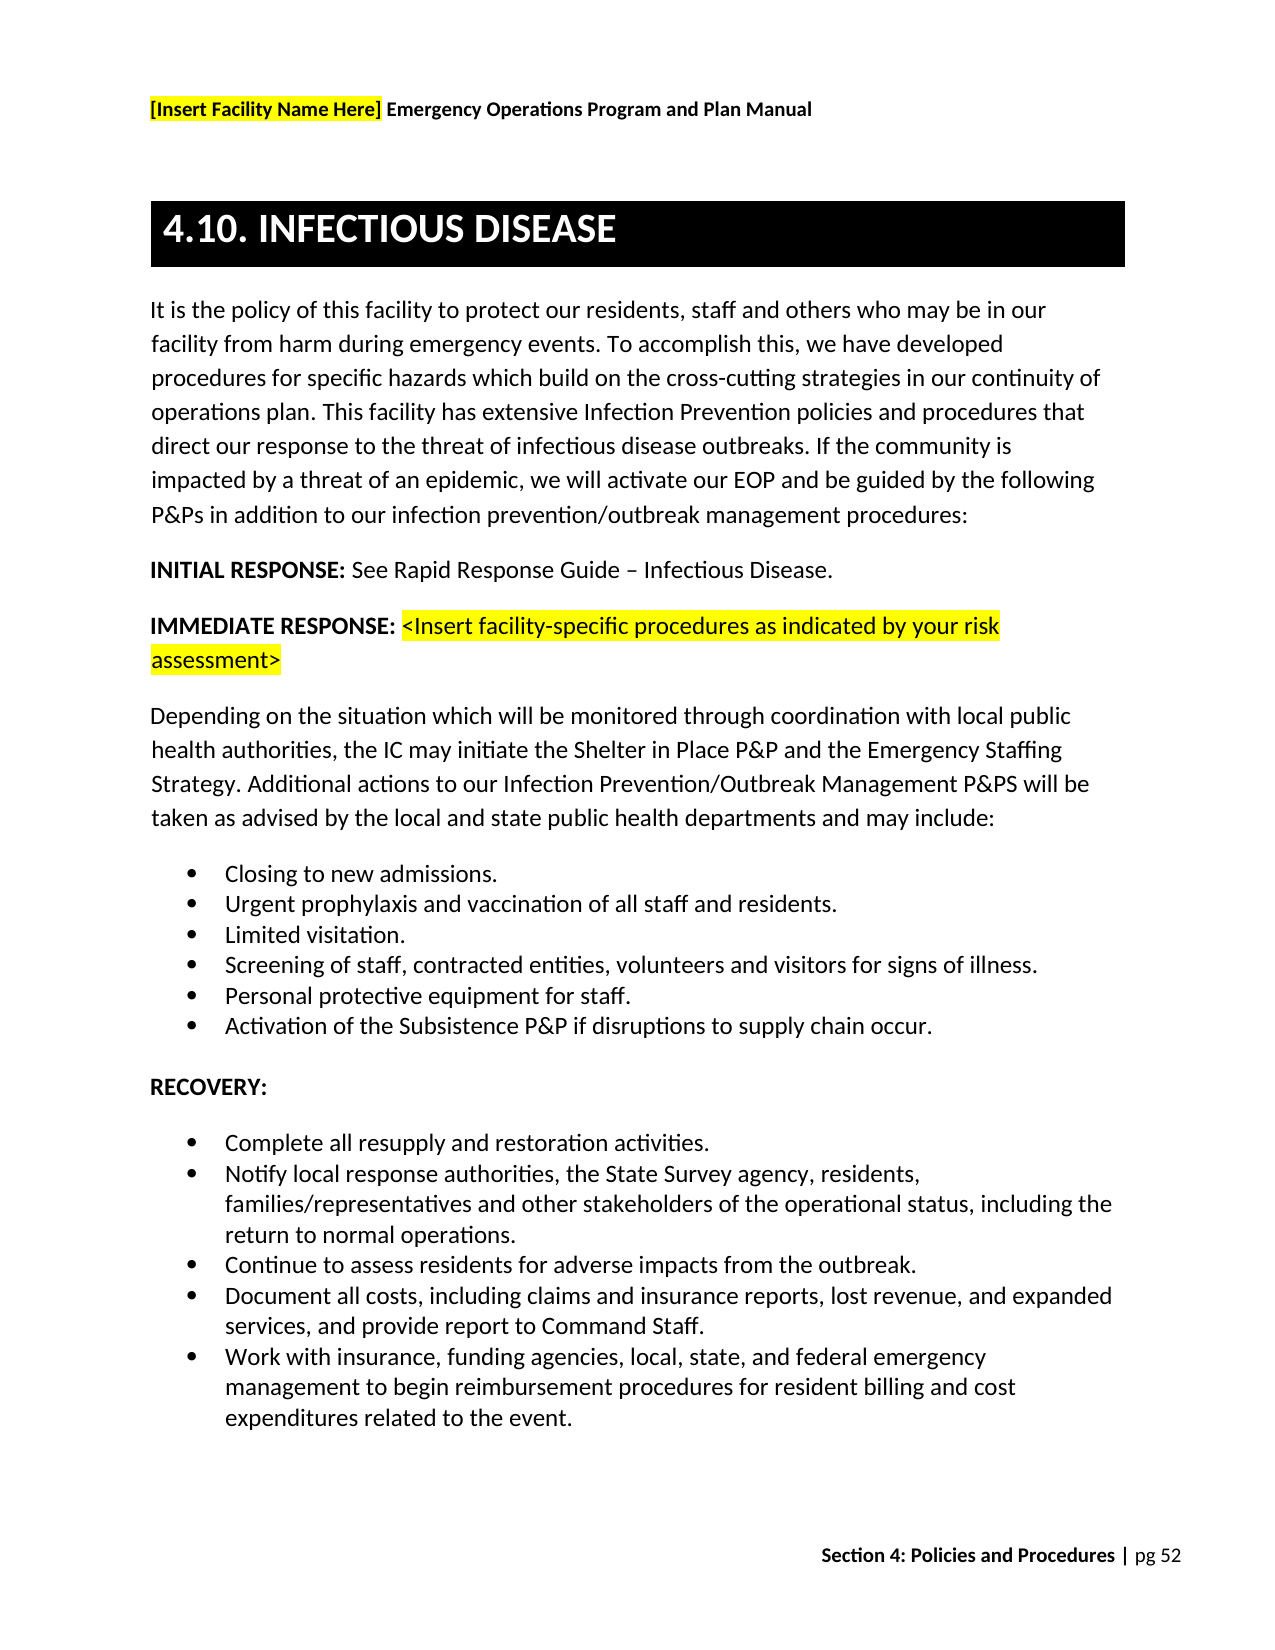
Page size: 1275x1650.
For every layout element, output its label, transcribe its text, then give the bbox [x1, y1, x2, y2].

text INITIAL RESPONSE: See Rapid Response Guide – Infectious Disease. [150, 554, 1112, 585]
list Notify local response authorities, the State Survey agency, residents, families/representatives and other stakeholders of the operational status, including the return to normal operations. [187, 1158, 1125, 1249]
list Activation of the Subsistence P&P if disruptions to supply chain occur. [187, 1011, 1125, 1041]
list Work with insurance, funding agencies, local, state, and federal emergency management to begin reimbursement procedures for resident billing and cost expenditures related to the event. [187, 1341, 1125, 1432]
text RECOVERY: [150, 1072, 1112, 1102]
list Screening of staff, contracted entities, volunteers and visitors for signs of illness. [187, 949, 1125, 980]
text IMMEDIATE RESPONSE: <Insert facility-specific procedures as indicated by your risk assessment> [150, 610, 1112, 675]
list Limited visitation. [187, 919, 1125, 949]
text Depending on the situation which will be monitored through coordination with local public health authorities, the IC may initiate the Shelter in Place P&P and the Emergency Staffing Strategy. Additional actions to our Infection Prevention/Outbreak Management P&PS will be taken as advised by the local and state public health departments and may include: [150, 700, 1112, 833]
table_header 4.10. INFECTIOUS DISEASE [152, 202, 1124, 266]
list Document all costs, including claims and insurance reports, lost revenue, and expanded services, and provide report to Command Staff. [187, 1280, 1125, 1341]
text It is the policy of this facility to protect our residents, staff and others who may be in our facility from harm during emergency events. To accomplish this, we have developed procedures for specific hazards which build on the cross-cutting strategies in our continuity of operations plan. This facility has extensive Infection Prevention policies and procedures that direct our response to the threat of infectious disease outbreaks. If the community is impacted by a threat of an epidemic, we will activate our EOP and be guided by the following P&Ps in addition to our infection prevention/outbreak management procedures: [150, 294, 1112, 529]
list Closing to new admissions. [187, 858, 1125, 888]
list Complete all resupply and restoration activities. [187, 1127, 1125, 1158]
list Urgent prophylaxis and vaccination of all staff and residents. [187, 888, 1125, 919]
list Personal protective equipment for staff. [187, 980, 1125, 1011]
list Continue to assess residents for adverse impacts from the outbreak. [187, 1249, 1125, 1280]
